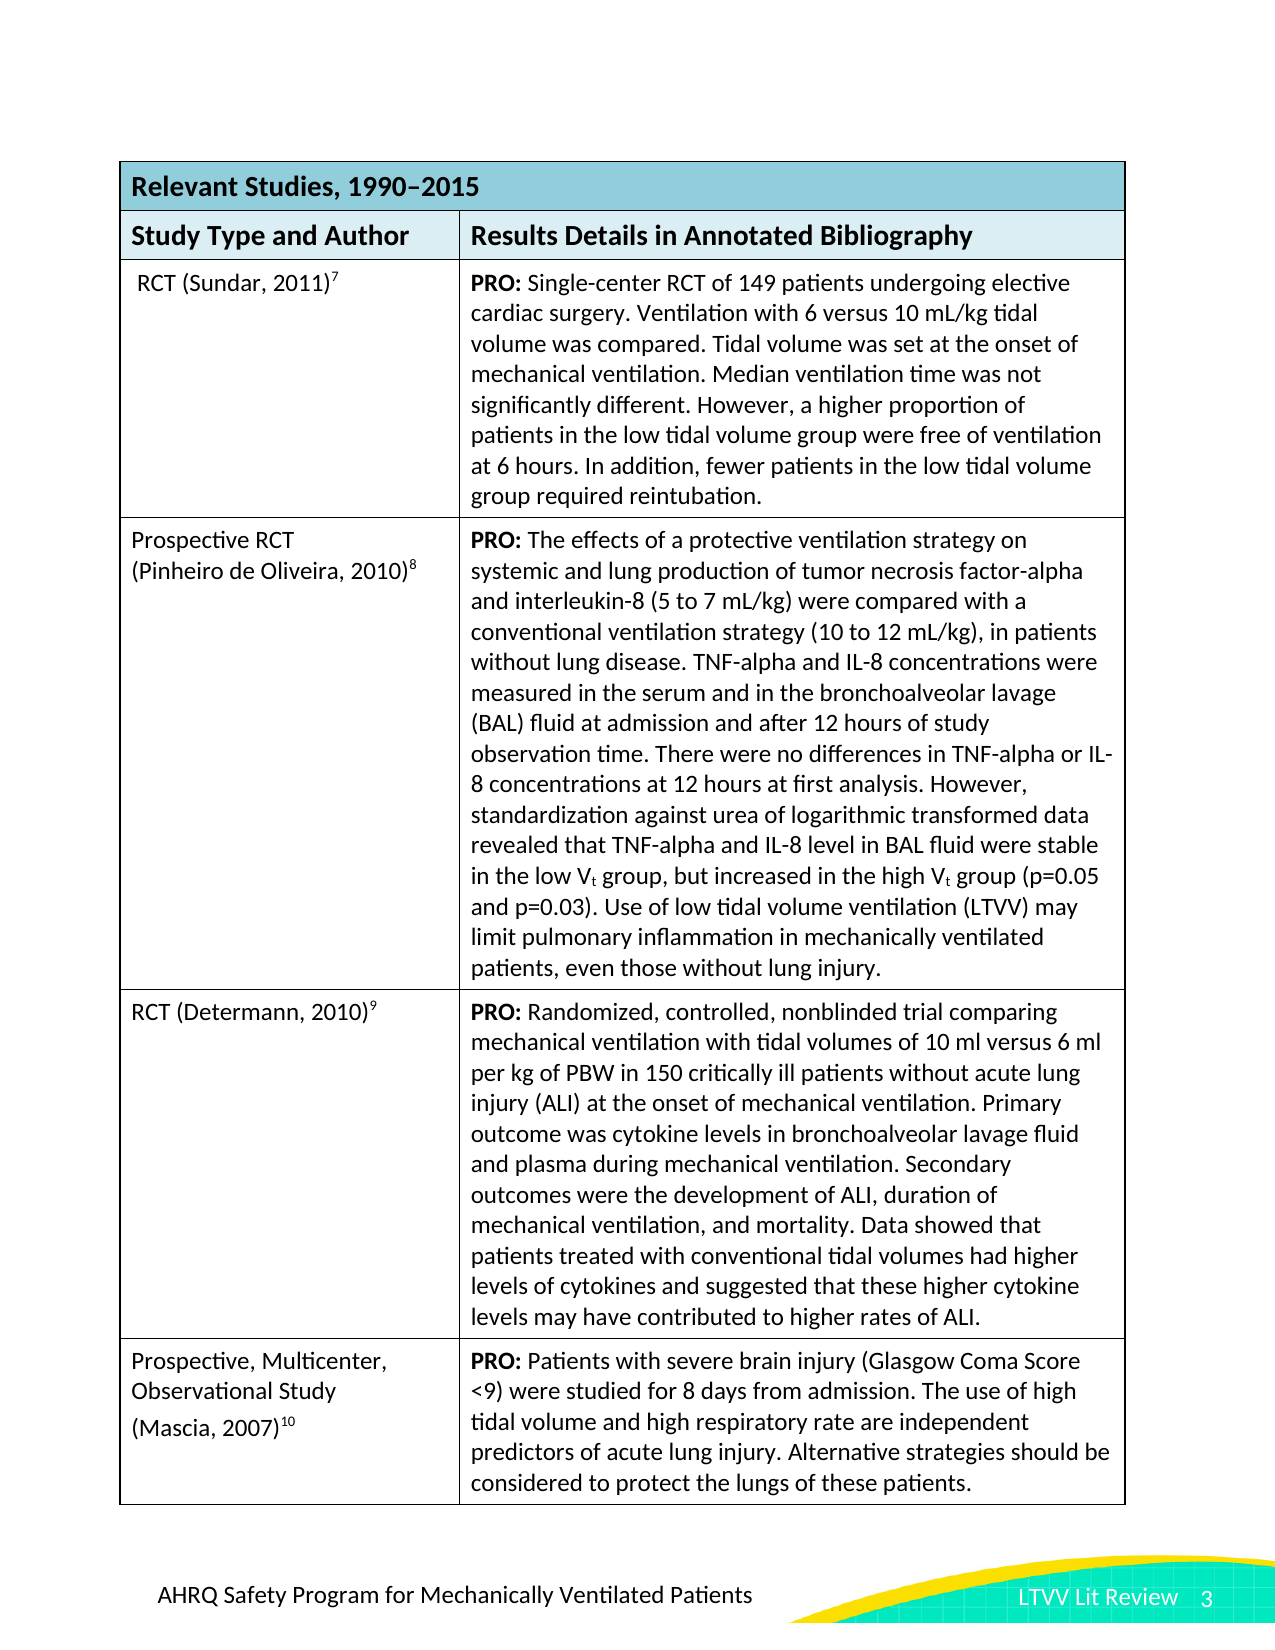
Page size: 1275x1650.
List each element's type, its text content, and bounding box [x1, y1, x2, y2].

table_header Relevant Studies, 1990–2015 [121, 162, 1124, 210]
table_cell Prospective RCT (Pinheiro de Oliveira, 2010)8 [121, 518, 459, 988]
table_cell PRO: Randomized, controlled, nonblinded trial comparing mechanical ventilation with tidal volumes of 10 ml versus 6 ml per kg of PBW in 150 critically ill patients without acute lung injury (ALI) at the onset of mechanical ventilation. Primary outcome was cytokine levels in bronchoalveolar lavage fluid and plasma during mechanical ventilation. Secondary outcomes were the development of ALI, duration of mechanical ventilation, and mortality. Data showed that patients treated with conventional tidal volumes had higher levels of cytokines and suggested that these higher cytokine levels may have contributed to higher rates of ALI. [460, 990, 1124, 1338]
table_cell Study Type and Author [121, 211, 459, 259]
table_cell PRO: The effects of a protective ventilation strategy on systemic and lung production of tumor necrosis factor-alpha and interleukin-8 (5 to 7 mL/kg) were compared with a conventional ventilation strategy (10 to 12 mL/kg), in patients without lung disease. TNF-alpha and IL-8 concentrations were measured in the serum and in the bronchoalveolar lavage (BAL) fluid at admission and after 12 hours of study observation time. There were no differences in TNF-alpha or IL-8 concentrations at 12 hours at first analysis. However, standardization against urea of logarithmic transformed data revealed that TNF-alpha and IL-8 level in BAL fluid were stable in the low Vt group, but increased in the high Vt group (p=0.05 and p=0.03). Use of low tidal volume ventilation (LTVV) may limit pulmonary inflammation in mechanically ventilated patients, even those without lung injury. [460, 518, 1124, 988]
table_cell RCT (Determann, 2010)9 [121, 990, 459, 1338]
table_cell Results Details in Annotated Bibliography [460, 211, 1124, 259]
table_cell PRO: Patients with severe brain injury (Glasgow Coma Score <9) were studied for 8 days from admission. The use of high tidal volume and high respiratory rate are independent predictors of acute lung injury. Alternative strategies should be considered to protect the lungs of these patients. [460, 1339, 1124, 1504]
table_cell RCT (Sundar, 2011)7 [121, 260, 459, 517]
picture [0, 1546, 1275, 1623]
table_cell Prospective, Multicenter, Observational Study (Mascia, 2007)10 [121, 1339, 459, 1504]
table_cell PRO: Single-center RCT of 149 patients undergoing elective cardiac surgery. Ventilation with 6 versus 10 mL/kg tidal volume was compared. Tidal volume was set at the onset of mechanical ventilation. Median ventilation time was not significantly different. However, a higher proportion of patients in the low tidal volume group were free of ventilation at 6 hours. In addition, fewer patients in the low tidal volume group required reintubation. [460, 260, 1124, 517]
